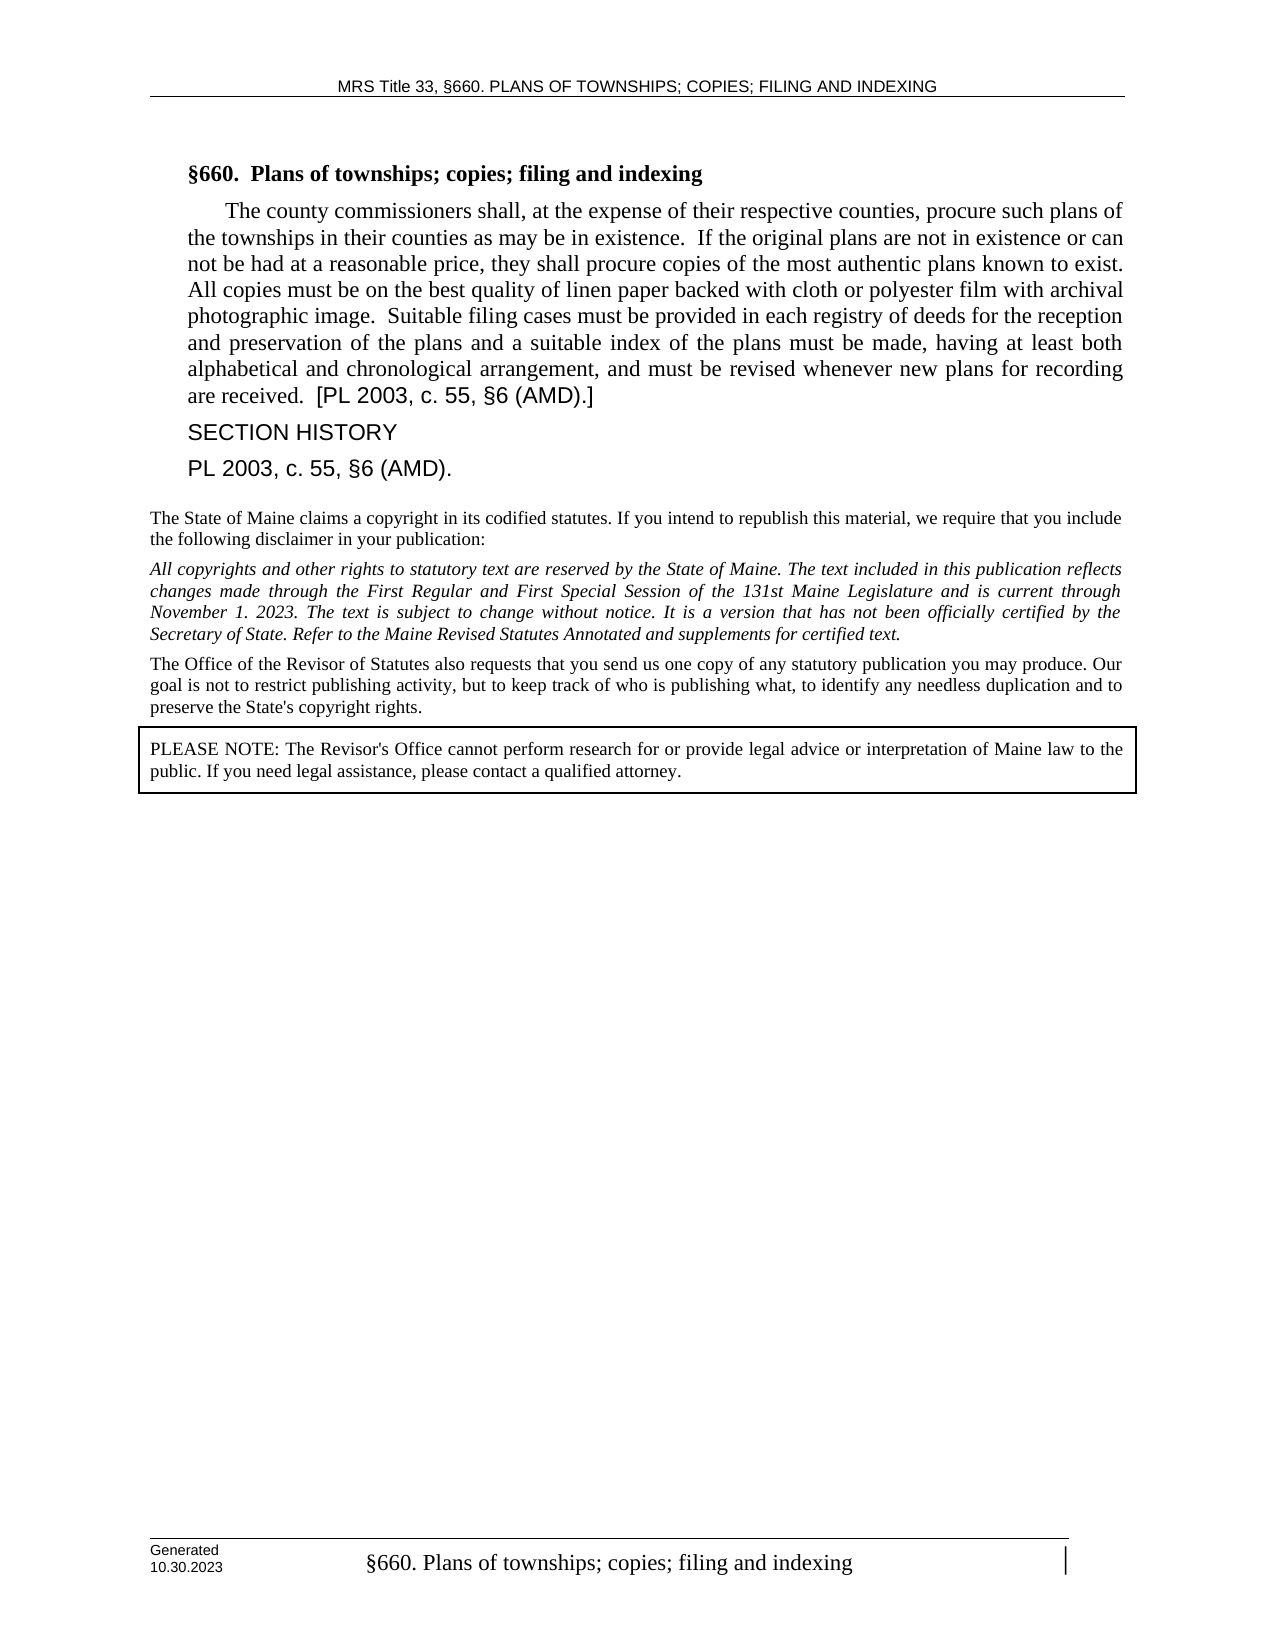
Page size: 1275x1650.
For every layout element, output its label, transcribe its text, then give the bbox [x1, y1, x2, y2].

text The county commissioners shall, at the expense of their respective counties, procure such plans of the townships in their counties as may be in existence. If the original plans are not in existence or can not be had at a reasonable price, they shall procure copies of the most authentic plans known to exist. All copies must be on the best quality of linen paper backed with cloth or polyester film with archival photographic image. Suitable filing cases must be provided in each registry of deeds for the reception and preservation of the plans and a suitable index of the plans must be made, having at least both alphabetical and chronological arrangement, and must be revised whenever new plans for recording are received. [PL 2003, c. 55, §6 (AMD).] [187, 197, 1125, 408]
text PLEASE NOTE: The Revisor's Office cannot perform research for or provide legal advice or interpretation of Maine law to the public. If you need legal assistance, please contact a qualified attorney. [140, 728, 1135, 792]
text PL 2003, c. 55, §6 (AMD). [187, 455, 1125, 482]
text §660. Plans of townships; copies; filing and indexing [187, 160, 1125, 187]
text The Office of the Revisor of Statutes also requests that you send us one copy of any statutory publication you may produce. Our goal is not to restrict publishing activity, but to keep track of who is publishing what, to identify any needless duplication and to preserve the State's copyright rights. [150, 653, 1125, 717]
text All copyrights and other rights to statutory text are reserved by the State of Maine. The text included in this publication reflects changes made through the First Regular and First Special Session of the 131st Maine Legislature and is current through November 1. 2023 . The text is subject to change without notice. It is a version that has not been officially certified by the Secretary of State. Refer to the Maine Revised Statutes Annotated and supplements for certified text. [150, 558, 1125, 644]
text SECTION HISTORY [187, 418, 1125, 445]
text The State of Maine claims a copyright in its codified statutes. If you intend to republish this material, we require that you include the following disclaimer in your publication: [150, 507, 1125, 550]
